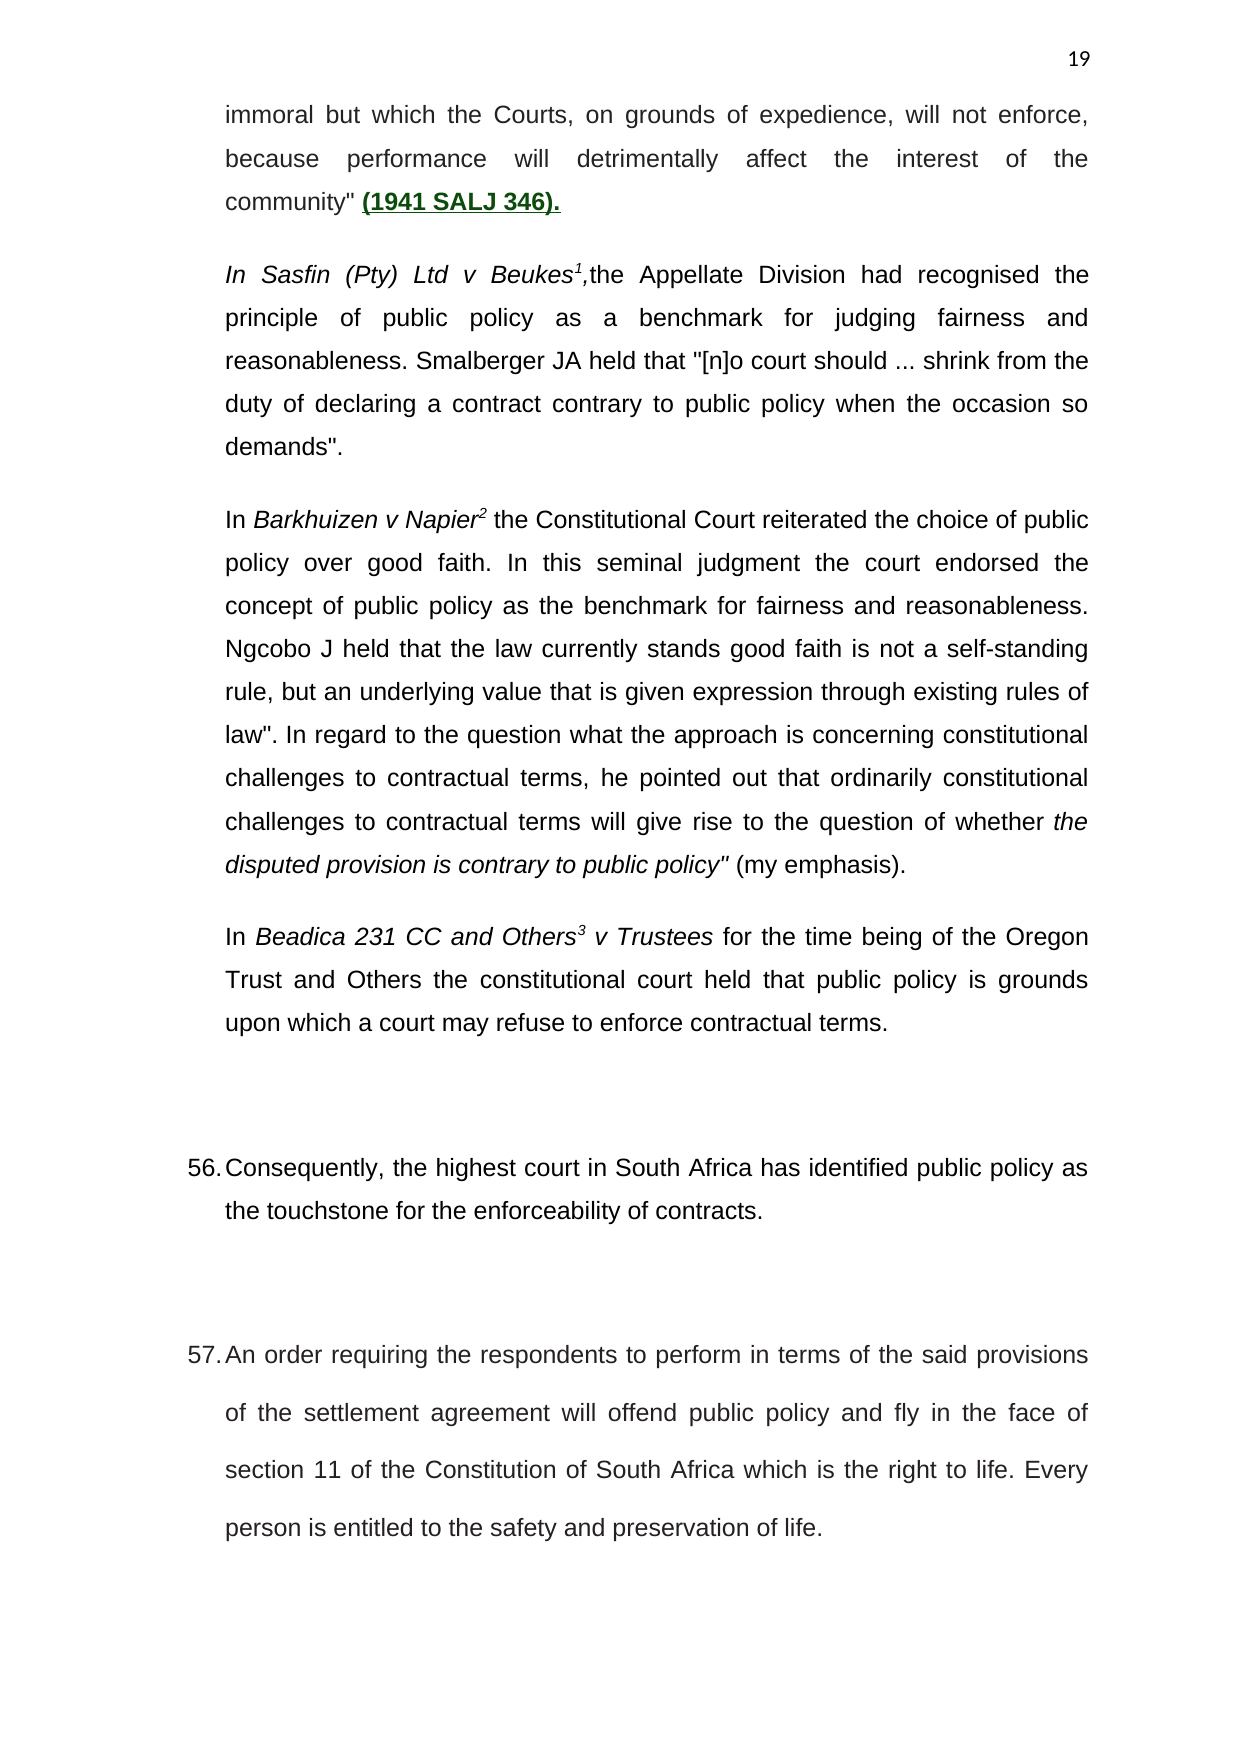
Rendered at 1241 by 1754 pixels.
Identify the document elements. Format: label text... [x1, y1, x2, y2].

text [225, 100, 1090, 215]
text In Sasfin (Pty) Ltd v Beukes1,the Appellate Division had recognised the principle of public policy as a benchmark for judging fairness and reasonableness. Smalberger JA held that "[n]o court should ... shrink from the duty of declaring a contract contrary to public policy when the occasion so demands". [225, 260, 1090, 461]
text In Barkhuizen v Napier2 the Constitutional Court reiterated the choice of public policy over good faith. In this seminal judgment the court endorsed the concept of public policy as the benchmark for fairness and reasonableness. Ngcobo J held that the law currently stands good faith is not a self-standing rule, but an underlying value that is given expression through existing rules of law". In regard to the question what the approach is concerning constitutional challenges to contractual terms, he pointed out that ordinarily constitutional challenges to contractual terms will give rise to the question of whether the disputed provision is contrary to public policy" (my emphasis). [225, 504, 1090, 878]
text 57. An order requiring the respondents to perform in terms of the said provisions of the settlement agreement will offend public policy and fly in the face of section 11 of the Constitution of South Africa which is the right to life. Every person is entitled to the safety and preservation of life. [187, 1340, 1090, 1542]
text 56. Consequently, the highest court in South Africa has identified public policy as the touchstone for the enforceability of contracts. [187, 1153, 1090, 1224]
text In Beadica 231 CC and Others3 v Trustees for the time being of the Oregon Trust and Others the constitutional court held that public policy is grounds upon which a court may refuse to enforce contractual terms. [225, 922, 1090, 1037]
